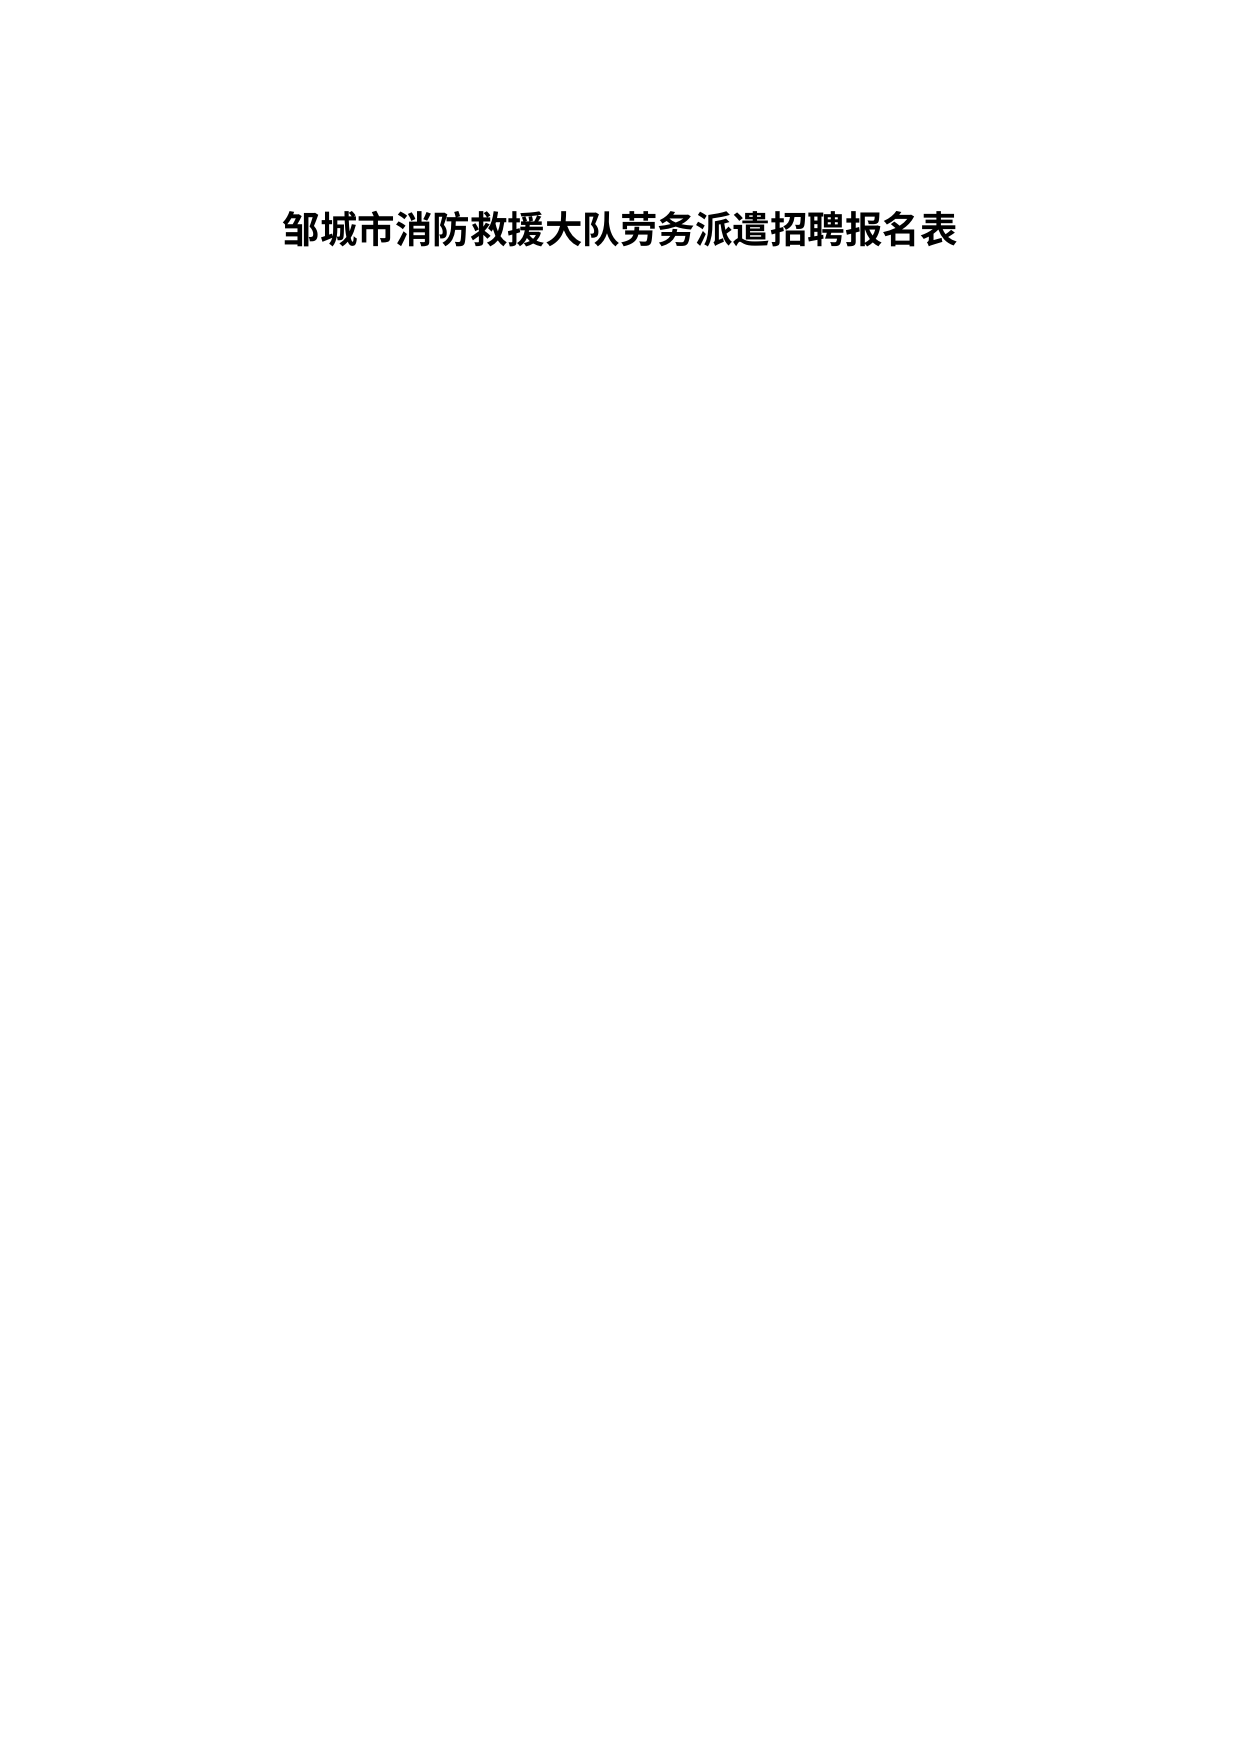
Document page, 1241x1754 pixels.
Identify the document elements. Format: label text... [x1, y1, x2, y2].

text 邹城市消防救援大队劳务派遣招聘报名表 [187, 194, 1053, 259]
